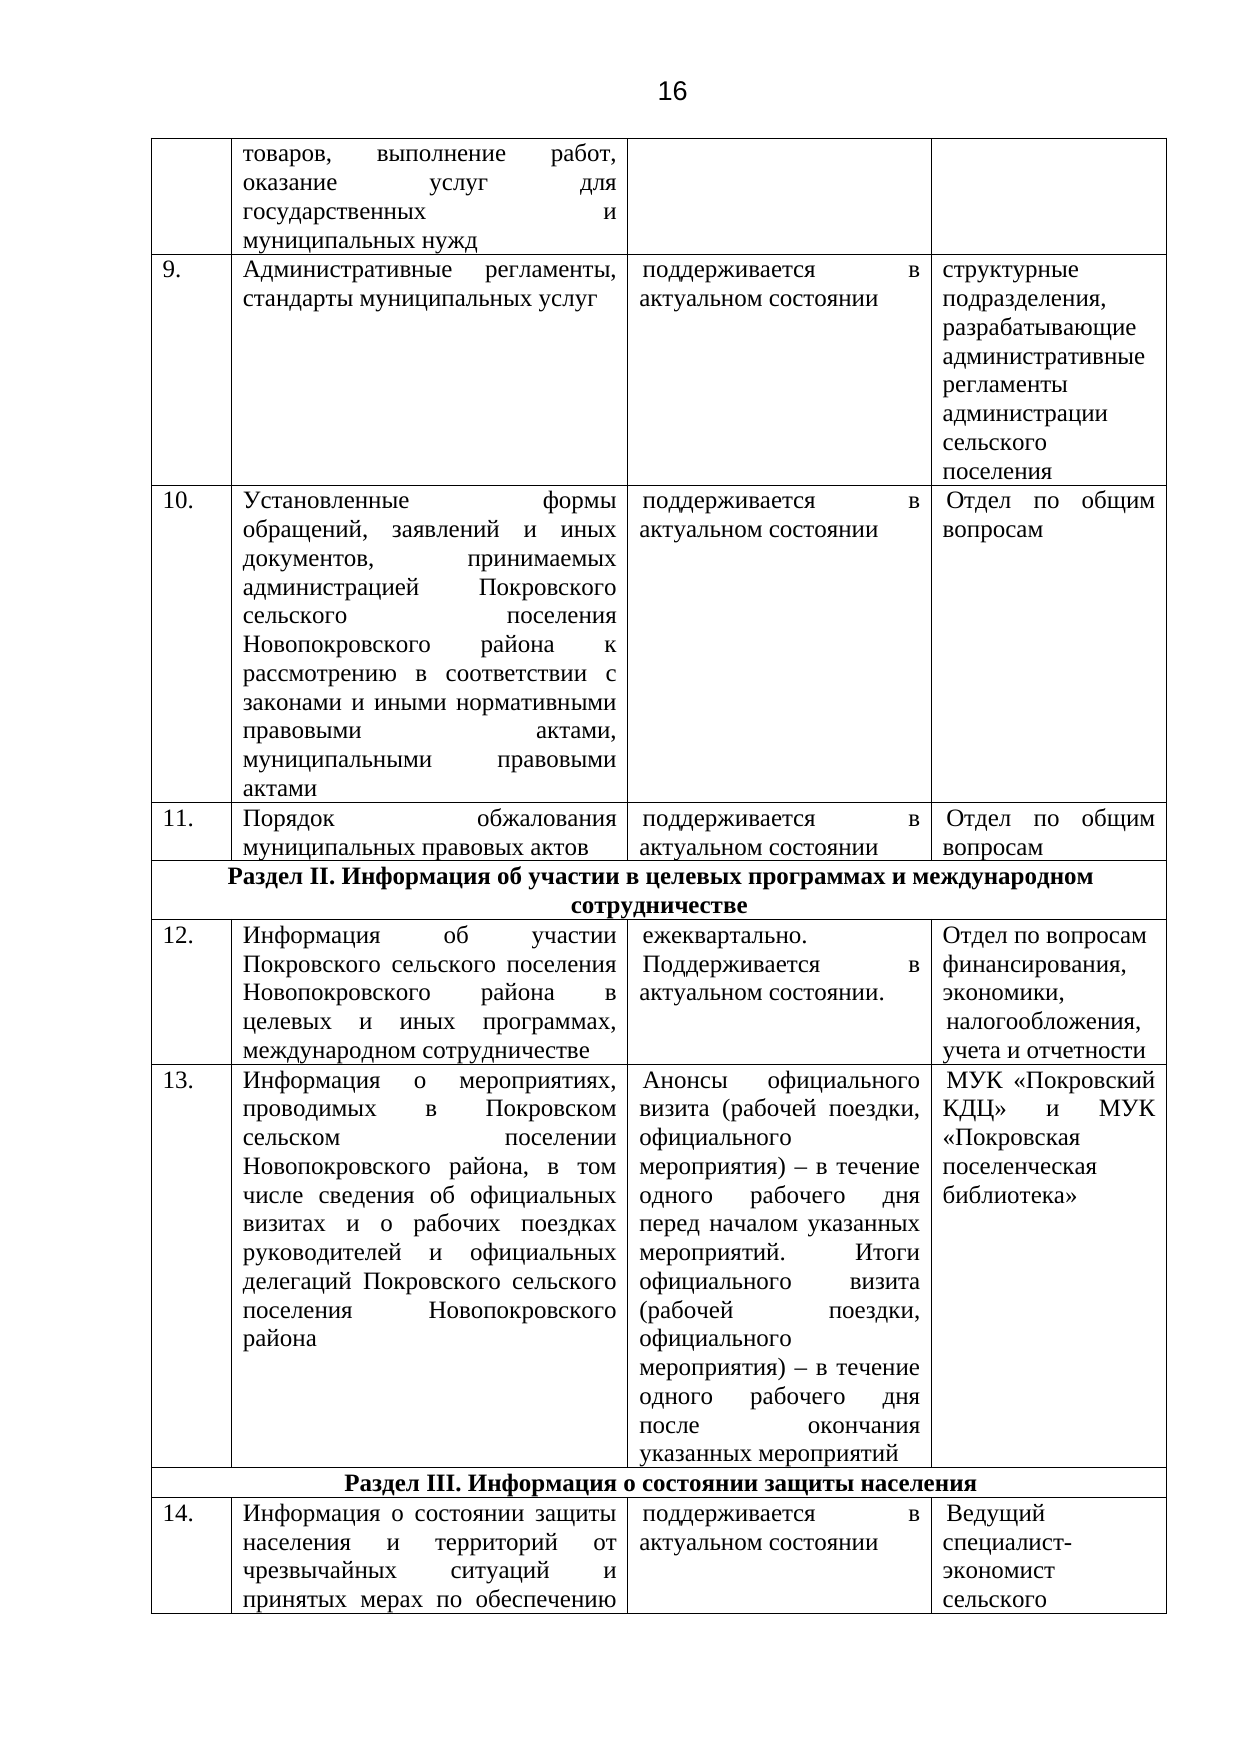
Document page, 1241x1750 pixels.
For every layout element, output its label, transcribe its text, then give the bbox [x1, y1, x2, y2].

table_cell [152, 255, 231, 484]
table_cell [628, 1498, 931, 1613]
table_cell Административные регламенты, стандарты муниципальных услуг [232, 255, 627, 484]
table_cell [232, 139, 627, 253]
table_cell поддерживается в актуальном состоянии [628, 803, 931, 860]
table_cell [932, 1498, 1166, 1613]
table_cell Отдел по общим вопросам [932, 803, 1166, 860]
table_cell Информация о мероприятиях, проводимых в Покровском сельском поселении Новопокровского района, в том числе сведения об официальных визитах и о рабочих поездках руководителей и официальных делегаций Покровского сельского поселения Новопокровского района [232, 1065, 627, 1467]
table_cell [152, 920, 231, 1064]
table_cell поддерживается в актуальном состоянии [628, 255, 931, 484]
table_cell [232, 1498, 627, 1613]
table_cell Информация об участии Покровского сельского поселения Новопокровского района в целевых и иных программах, международном сотрудничестве [232, 920, 627, 1064]
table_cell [628, 139, 931, 253]
table_cell ежеквартально. Поддерживается в актуальном состоянии. [628, 920, 931, 1064]
table_cell Отдел по вопросам финансирования, экономики, налогообложения, учета и отчетности [932, 920, 1166, 1064]
table_cell Порядок обжалования муниципальных правовых актов [232, 803, 627, 860]
table_cell [152, 1498, 231, 1613]
table_cell Раздел II. Информация об участии в целевых программах и международном сотрудничестве [152, 861, 1166, 919]
table_cell [152, 139, 231, 253]
table_cell МУК «Покровский КДЦ» и МУК «Покровская поселенческая библиотека» [932, 1065, 1166, 1467]
table_cell Раздел III. Информация о состоянии защиты населения [152, 1468, 1166, 1497]
table_cell [152, 1065, 231, 1467]
table_cell Установленные формы обращений, заявлений и иных документов, принимаемых администрацией Покровского сельского поселения Новопокровского района к рассмотрению в соответствии с законами и иными нормативными правовыми актами, муниципальными правовыми актами [232, 486, 627, 802]
table_cell структурные подразделения, разрабатывающие административные регламенты администрации сельского поселения [932, 255, 1166, 484]
table_cell Отдел по общим вопросам [932, 486, 1166, 802]
table_cell [152, 486, 231, 802]
table_cell поддерживается в актуальном состоянии [628, 486, 931, 802]
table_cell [932, 139, 1166, 253]
table_cell [152, 803, 231, 860]
table_cell Анонсы официального визита (рабочей поездки, официального мероприятия) – в течение одного рабочего дня перед началом указанных мероприятий. Итоги официального визита (рабочей поездки, официального мероприятия) – в течение одного рабочего дня после окончания указанных мероприятий [628, 1065, 931, 1467]
